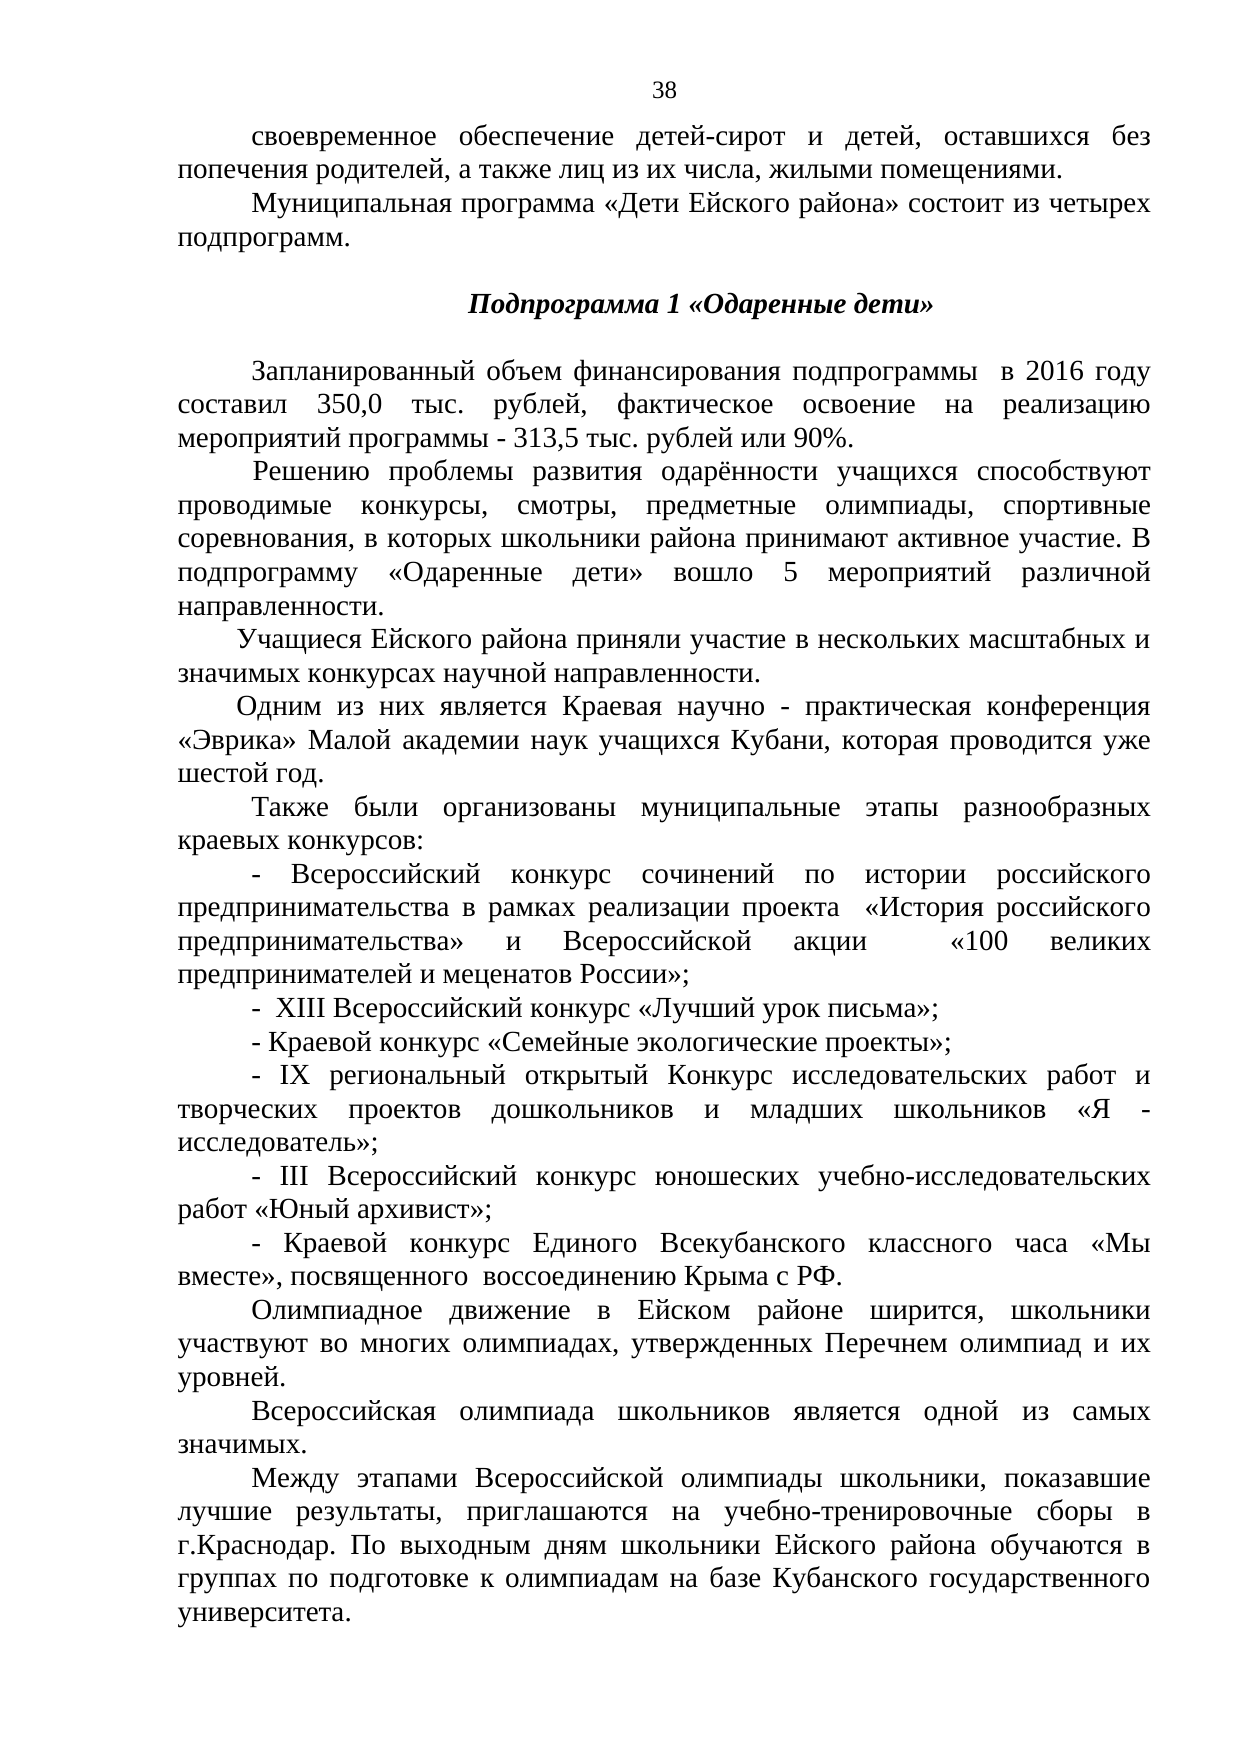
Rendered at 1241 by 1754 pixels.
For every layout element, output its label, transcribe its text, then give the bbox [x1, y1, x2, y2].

text Запланированный объем финансирования подпрограммы в 2016 году составил 350,0 тыс. рублей, фактическое освоение на реализацию мероприятий программы - 313,5 тыс. рублей или 90%. [177, 353, 1152, 453]
text Подпрограмма 1 «Одаренные дети» [177, 286, 1152, 319]
text Одним из них является Краевая научно - практическая конференция «Эврика» Малой академии наук учащихся Кубани, которая проводится уже шестой год. [177, 688, 1152, 789]
text Также были организованы муниципальные этапы разнообразных краевых конкурсов: [177, 789, 1152, 856]
text Учащиеся Ейского района приняли участие в нескольких масштабных и значимых конкурсах научной направленности. [177, 621, 1152, 688]
text - Всероссийский конкурс сочинений по истории российского предпринимательства в рамках реализации проекта «История российского предпринимательства» и Всероссийской акции «100 великих предпринимателей и меценатов России»; [177, 856, 1152, 990]
text Муниципальная программа «Дети Ейского района» состоит из четырех подпрограмм. [177, 185, 1152, 252]
text Олимпиадное движение в Ейском районе ширится, школьники участвуют во многих олимпиадах, утвержденных Перечнем олимпиад и их уровней. [177, 1292, 1152, 1393]
text - Краевой конкурс «Семейные экологические проекты»; [177, 1024, 1152, 1057]
text Между этапами Всероссийской олимпиады школьники, показавшие лучшие результаты, приглашаются на учебно-тренировочные сборы в г.Краснодар. По выходным дням школьники Ейского района обучаются в группах по подготовке к олимпиадам на базе Кубанского государственного университета. [177, 1460, 1152, 1627]
text своевременное обеспечение детей-сирот и детей, оставшихся без попечения родителей, а также лиц из их числа, жилыми помещениями. [177, 118, 1152, 185]
text - III Всероссийский конкурс юношеских учебно-исследовательских работ «Юный архивист»; [177, 1158, 1152, 1225]
text - Краевой конкурс Единого Всекубанского классного часа «Мы вместе», посвященного воссоединению Крыма с РФ. [177, 1225, 1152, 1292]
text Решению проблемы развития одарённости учащихся способствуют проводимые конкурсы, смотры, предметные олимпиады, спортивные соревнования, в которых школьники района принимают активное участие. В подпрограмму «Одаренные дети» вошло 5 мероприятий различной направленности. [177, 453, 1152, 621]
text Всероссийская олимпиада школьников является одной из самых значимых. [177, 1393, 1152, 1460]
text - XIII Всероссийский конкурс «Лучший урок письма»; [177, 990, 1152, 1024]
text - IX региональный открытый Конкурс исследовательских работ и творческих проектов дошкольников и младших школьников «Я - исследователь»; [177, 1057, 1152, 1158]
